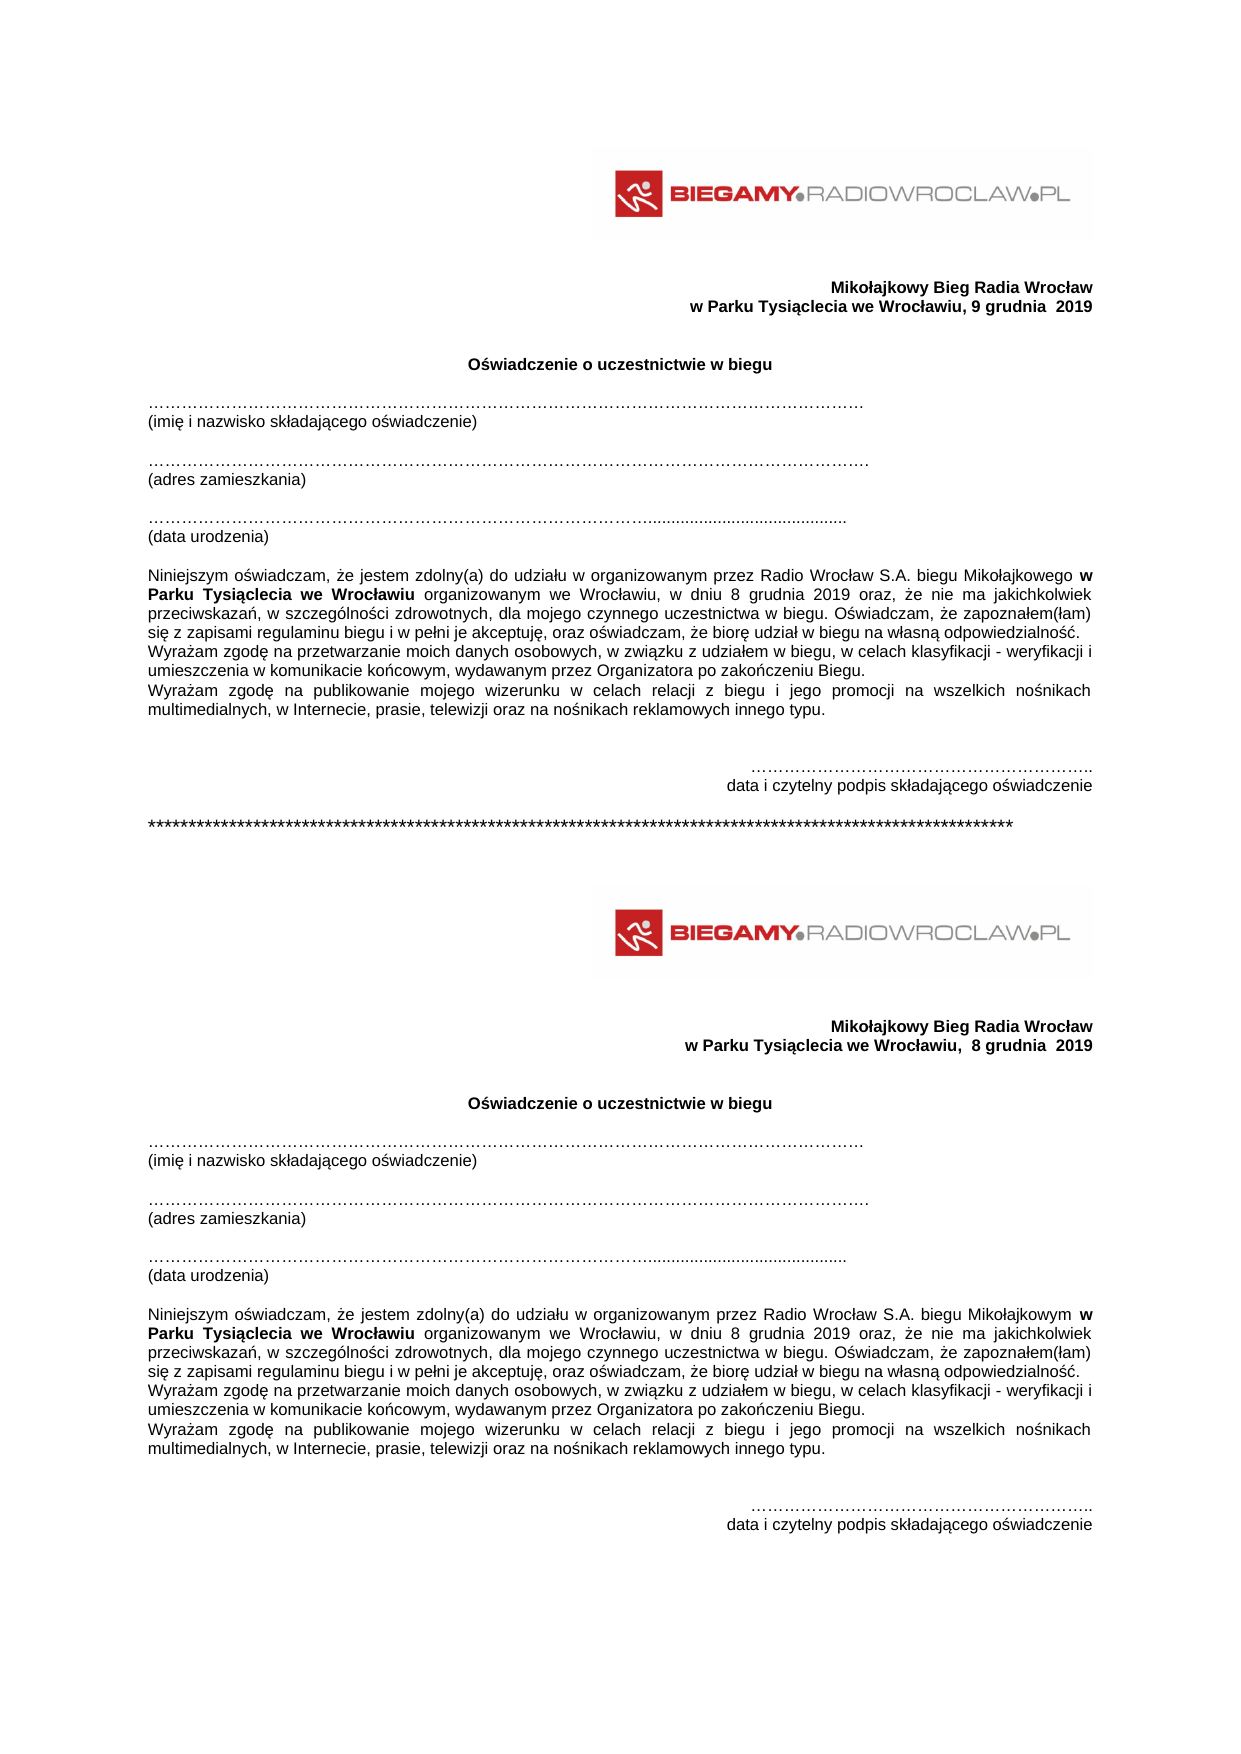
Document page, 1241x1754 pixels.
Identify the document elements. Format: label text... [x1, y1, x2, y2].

text (data urodzenia) [148, 527, 1093, 546]
text data i czytelny podpis składającego oświadczenie [148, 776, 1093, 795]
text …………………………………………………….. [148, 757, 1093, 776]
text Wyrażam zgodę na przetwarzanie moich danych osobowych, w związku z udziałem w biegu, w celach klasyfikacji - weryfikacji i umieszczenia w komunikacie końcowym, wydawanym przez Organizatora po zakończeniu Biegu. [148, 642, 1093, 680]
text (data urodzenia) [148, 1266, 1093, 1285]
text data i czytelny podpis składającego oświadczenie [148, 1515, 1093, 1534]
text Wyrażam zgodę na przetwarzanie moich danych osobowych, w związku z udziałem w biegu, w celach klasyfikacji - weryfikacji i umieszczenia w komunikacie końcowym, wydawanym przez Organizatora po zakończeniu Biegu. [148, 1381, 1093, 1419]
text ………………………………………………………………………………........................................... [148, 508, 1093, 527]
text ………………………………………………………………………………………………………………… [148, 1132, 1093, 1151]
text (adres zamieszkania) [148, 1208, 1093, 1228]
text ………………………………………………………………………………........................................... [148, 1247, 1093, 1266]
text (adres zamieszkania) [148, 469, 1093, 489]
picture [592, 886, 1093, 979]
text (imię i nazwisko składającego oświadczenie) [148, 412, 1093, 431]
text (imię i nazwisko składającego oświadczenie) [148, 1151, 1093, 1170]
text Mikołajkowy Bieg Radia Wrocław [148, 1017, 1093, 1036]
text Niniejszym oświadczam, że jestem zdolny(a) do udziału w organizowanym przez Radio Wrocław S.A. biegu Mikołajkowym w Parku Tysiąclecia we Wrocławiu organizowanym we Wrocławiu, w dniu 8 grudnia 2019 oraz, że nie ma jakichkolwiek przeciwskazań, w szczególności zdrowotnych, dla mojego czynnego uczestnictwa w biegu. Oświadczam, że zapoznałem(łam) się z zapisami regulaminu biegu i w pełni je akceptuję, oraz oświadczam, że biorę udział w biegu na własną odpowiedzialność. [148, 1304, 1093, 1381]
text …………………………………………………………………………………………………………………. [148, 450, 1093, 469]
text …………………………………………………….. [148, 1496, 1093, 1515]
text Oświadczenie o uczestnictwie w biegu [148, 354, 1093, 374]
text w Parku Tysiąclecia we Wrocławiu, 8 grudnia 2019 [148, 1036, 1093, 1055]
text Oświadczenie o uczestnictwie w biegu [148, 1093, 1093, 1113]
text w Parku Tysiąclecia we Wrocławiu, 9 grudnia 2019 [148, 297, 1093, 316]
text Wyrażam zgodę na publikowanie mojego wizerunku w celach relacji z biegu i jego promocji na wszelkich nośnikach multimedialnych, w Internecie, prasie, telewizji oraz na nośnikach reklamowych innego typu. [148, 1419, 1093, 1458]
text ………………………………………………………………………………………………………………… [148, 393, 1093, 412]
text Mikołajkowy Bieg Radia Wrocław [148, 278, 1093, 297]
text Wyrażam zgodę na publikowanie mojego wizerunku w celach relacji z biegu i jego promocji na wszelkich nośnikach multimedialnych, w Internecie, prasie, telewizji oraz na nośnikach reklamowych innego typu. [148, 680, 1093, 719]
text …………………………………………………………………………………………………………………. [148, 1189, 1093, 1208]
text *********************************************************************************************************** [148, 814, 1093, 838]
text Niniejszym oświadczam, że jestem zdolny(a) do udziału w organizowanym przez Radio Wrocław S.A. biegu Mikołajkowego w Parku Tysiąclecia we Wrocławiu organizowanym we Wrocławiu, w dniu 8 grudnia 2019 oraz, że nie ma jakichkolwiek przeciwskazań, w szczególności zdrowotnych, dla mojego czynnego uczestnictwa w biegu. Oświadczam, że zapoznałem(łam) się z zapisami regulaminu biegu i w pełni je akceptuję, oraz oświadczam, że biorę udział w biegu na własną odpowiedzialność. [148, 565, 1093, 642]
picture [592, 147, 1093, 240]
